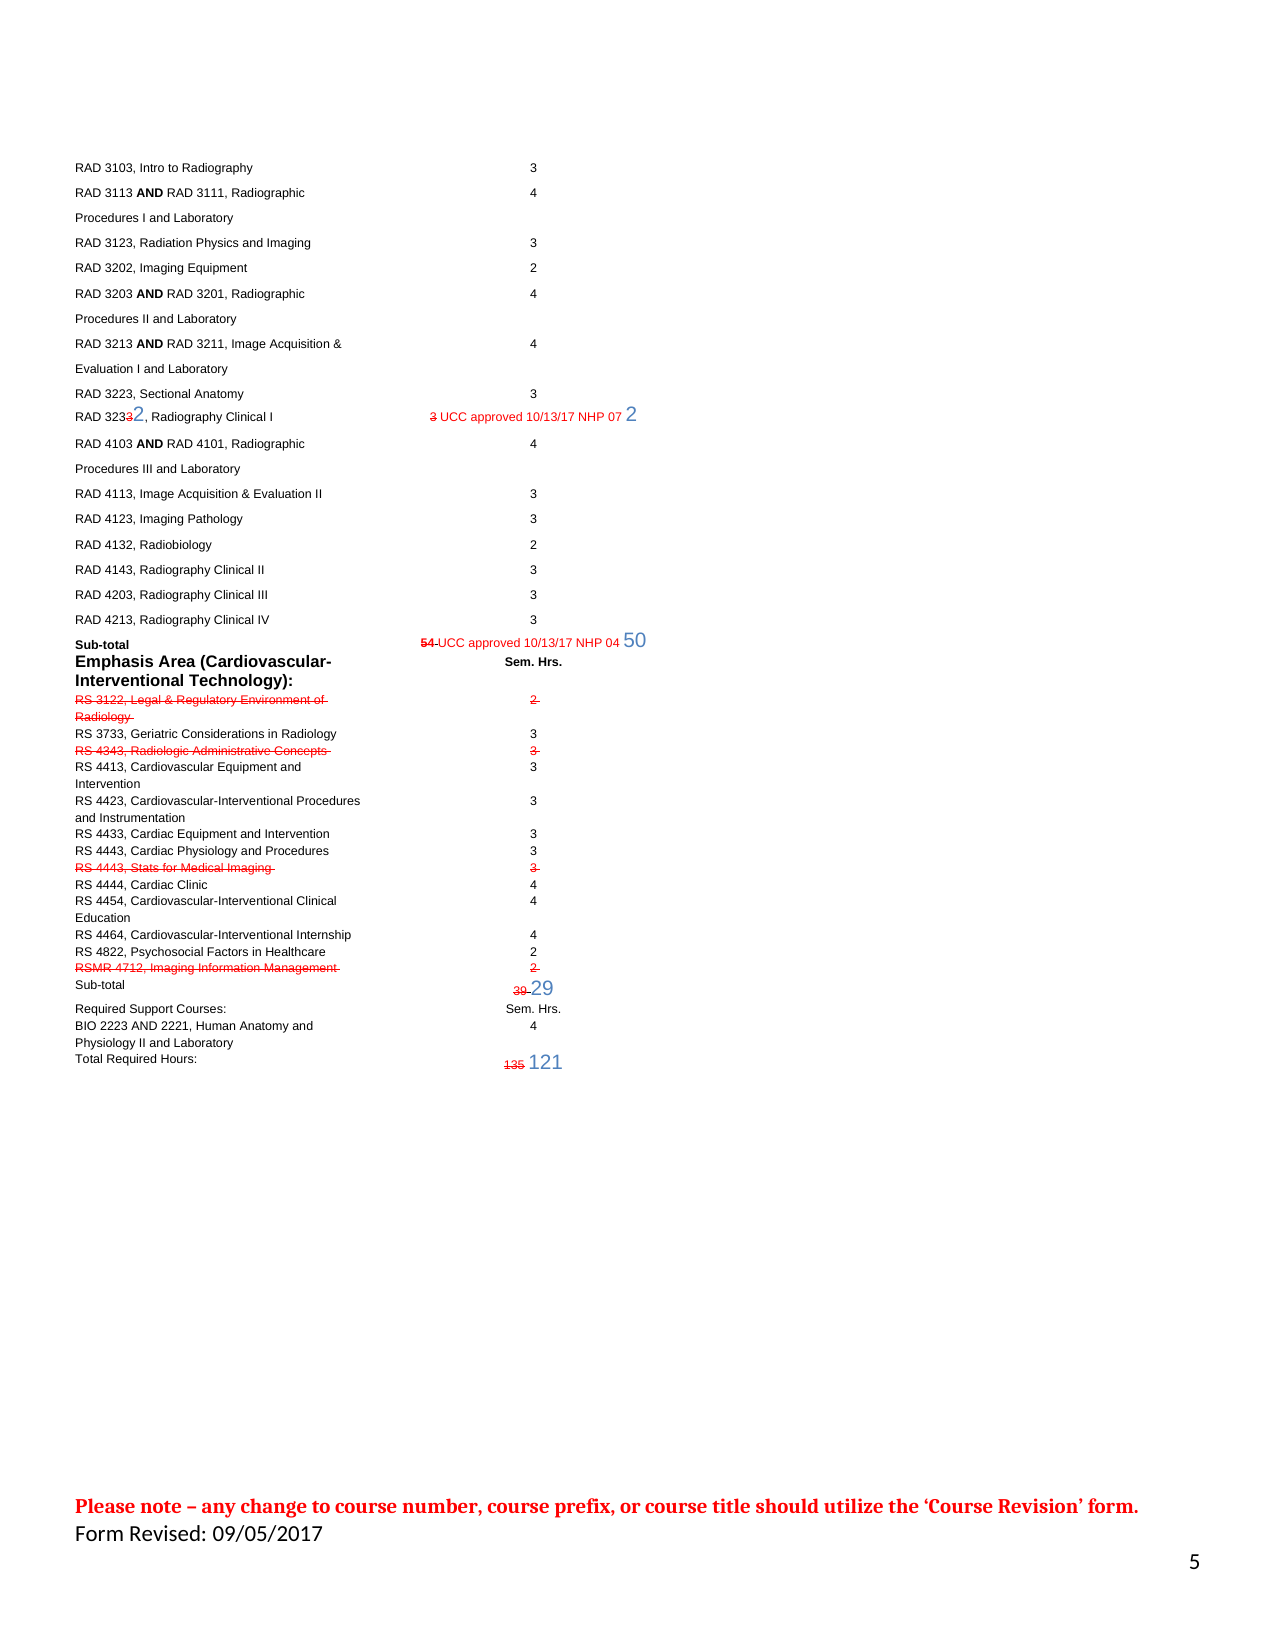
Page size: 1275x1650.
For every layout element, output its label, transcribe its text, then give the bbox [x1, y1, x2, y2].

table_cell RS 4444, Cardiac Clinic [64, 875, 377, 892]
table_cell 135 121 [377, 1050, 690, 1074]
table_cell RSMR 4712, Imaging Information Management [64, 959, 377, 976]
table_cell RS 4822, Psychosocial Factors in Healthcare [64, 942, 377, 959]
table_cell 4 [377, 175, 690, 225]
table_cell RAD 4143, Radiography Clinical II [64, 552, 377, 577]
table_cell 3 UCC approved 10/13/17 NHP 07 2 [377, 401, 690, 426]
table_cell RAD 3103, Intro to Radiography [64, 150, 377, 175]
table_cell 4 [377, 426, 690, 476]
table_cell 3 [377, 841, 690, 858]
table_cell 39 29 [377, 976, 690, 999]
table_cell RS 4443, Cardiac Physiology and Procedures [64, 841, 377, 858]
table_cell 3 [377, 825, 690, 841]
table_cell RAD 3203 AND RAD 3201, Radiographic Procedures II and Laboratory [64, 276, 377, 326]
table_cell RAD 4103 AND RAD 4101, Radiographic Procedures III and Laboratory [64, 426, 377, 476]
table_cell 2 [377, 690, 690, 724]
table_cell RS 4443, Stats for Medical Imaging [64, 858, 377, 875]
table_cell 3 [377, 602, 690, 627]
table_cell Sub-total [64, 976, 377, 999]
table_cell RS 4433, Cardiac Equipment and Intervention [64, 825, 377, 841]
table_cell 4 [377, 892, 690, 925]
table_cell 4 [377, 925, 690, 942]
table_cell RAD 3113 AND RAD 3111, Radiographic Procedures I and Laboratory [64, 175, 377, 225]
table_cell RS 4413, Cardiovascular Equipment and Intervention [64, 758, 377, 791]
table_cell RAD 3223, Sectional Anatomy [64, 376, 377, 401]
table_cell 3 [377, 376, 690, 401]
table_cell RAD 4123, Imaging Pathology [64, 501, 377, 527]
table_cell RS 3733, Geriatric Considerations in Radiology [64, 724, 377, 741]
table_cell RS 4423, Cardiovascular-Interventional Procedures and Instrumentation [64, 791, 377, 824]
table_cell 3 [377, 858, 690, 875]
table_cell RS 4343, Radiologic Administrative Concepts [64, 741, 377, 757]
table_cell Required Support Courses: [64, 1000, 377, 1016]
table_cell RAD 4213, Radiography Clinical IV [64, 602, 377, 627]
table_cell 3 [377, 225, 690, 250]
table_cell RAD 3123, Radiation Physics and Imaging [64, 225, 377, 250]
table_cell 4 [377, 875, 690, 892]
table_cell 2 [377, 942, 690, 959]
table_cell Sem. Hrs. [377, 652, 690, 690]
table_cell 2 [377, 250, 690, 276]
table_cell 3 [377, 501, 690, 527]
table_cell 4 [377, 326, 690, 376]
table_cell RS 3122, Legal & Regulatory Environment of Radiology [64, 690, 377, 724]
table_cell 54 UCC approved 10/13/17 NHP 04 50 [377, 627, 690, 652]
table_cell RS 4454, Cardiovascular-Interventional Clinical Education [64, 892, 377, 925]
table_cell RAD 3213 AND RAD 3211, Image Acquisition & Evaluation I and Laboratory [64, 326, 377, 376]
table_cell 3 [377, 741, 690, 757]
table_cell 2 [377, 959, 690, 976]
table_cell RS 4464, Cardiovascular-Interventional Internship [64, 925, 377, 942]
table_cell 4 [377, 276, 690, 326]
table_cell 3 [377, 791, 690, 824]
table_cell RAD 4203, Radiography Clinical III [64, 577, 377, 602]
table_cell BIO 2223 AND 2221, Human Anatomy and Physiology II and Laboratory [64, 1016, 377, 1050]
table_cell Sub-total [64, 627, 377, 652]
table_cell Emphasis Area (Cardiovascular-Interventional Technology): [64, 652, 377, 690]
table_cell Sem. Hrs. [377, 1000, 690, 1016]
table_cell 3 [377, 552, 690, 577]
table_cell 4 [377, 1016, 690, 1050]
table_cell RAD 4113, Image Acquisition & Evaluation II [64, 476, 377, 501]
table_cell 3 [377, 724, 690, 741]
table_cell 3 [377, 150, 690, 175]
table_cell Total Required Hours: [64, 1050, 377, 1074]
table_cell 3 [377, 476, 690, 501]
table_cell RAD 3202, Imaging Equipment [64, 250, 377, 276]
table_cell RAD 32332, Radiography Clinical I [64, 401, 377, 426]
table_cell RAD 4132, Radiobiology [64, 527, 377, 552]
table_cell 3 [377, 577, 690, 602]
table_cell 3 [377, 758, 690, 791]
table_cell 2 [377, 527, 690, 552]
